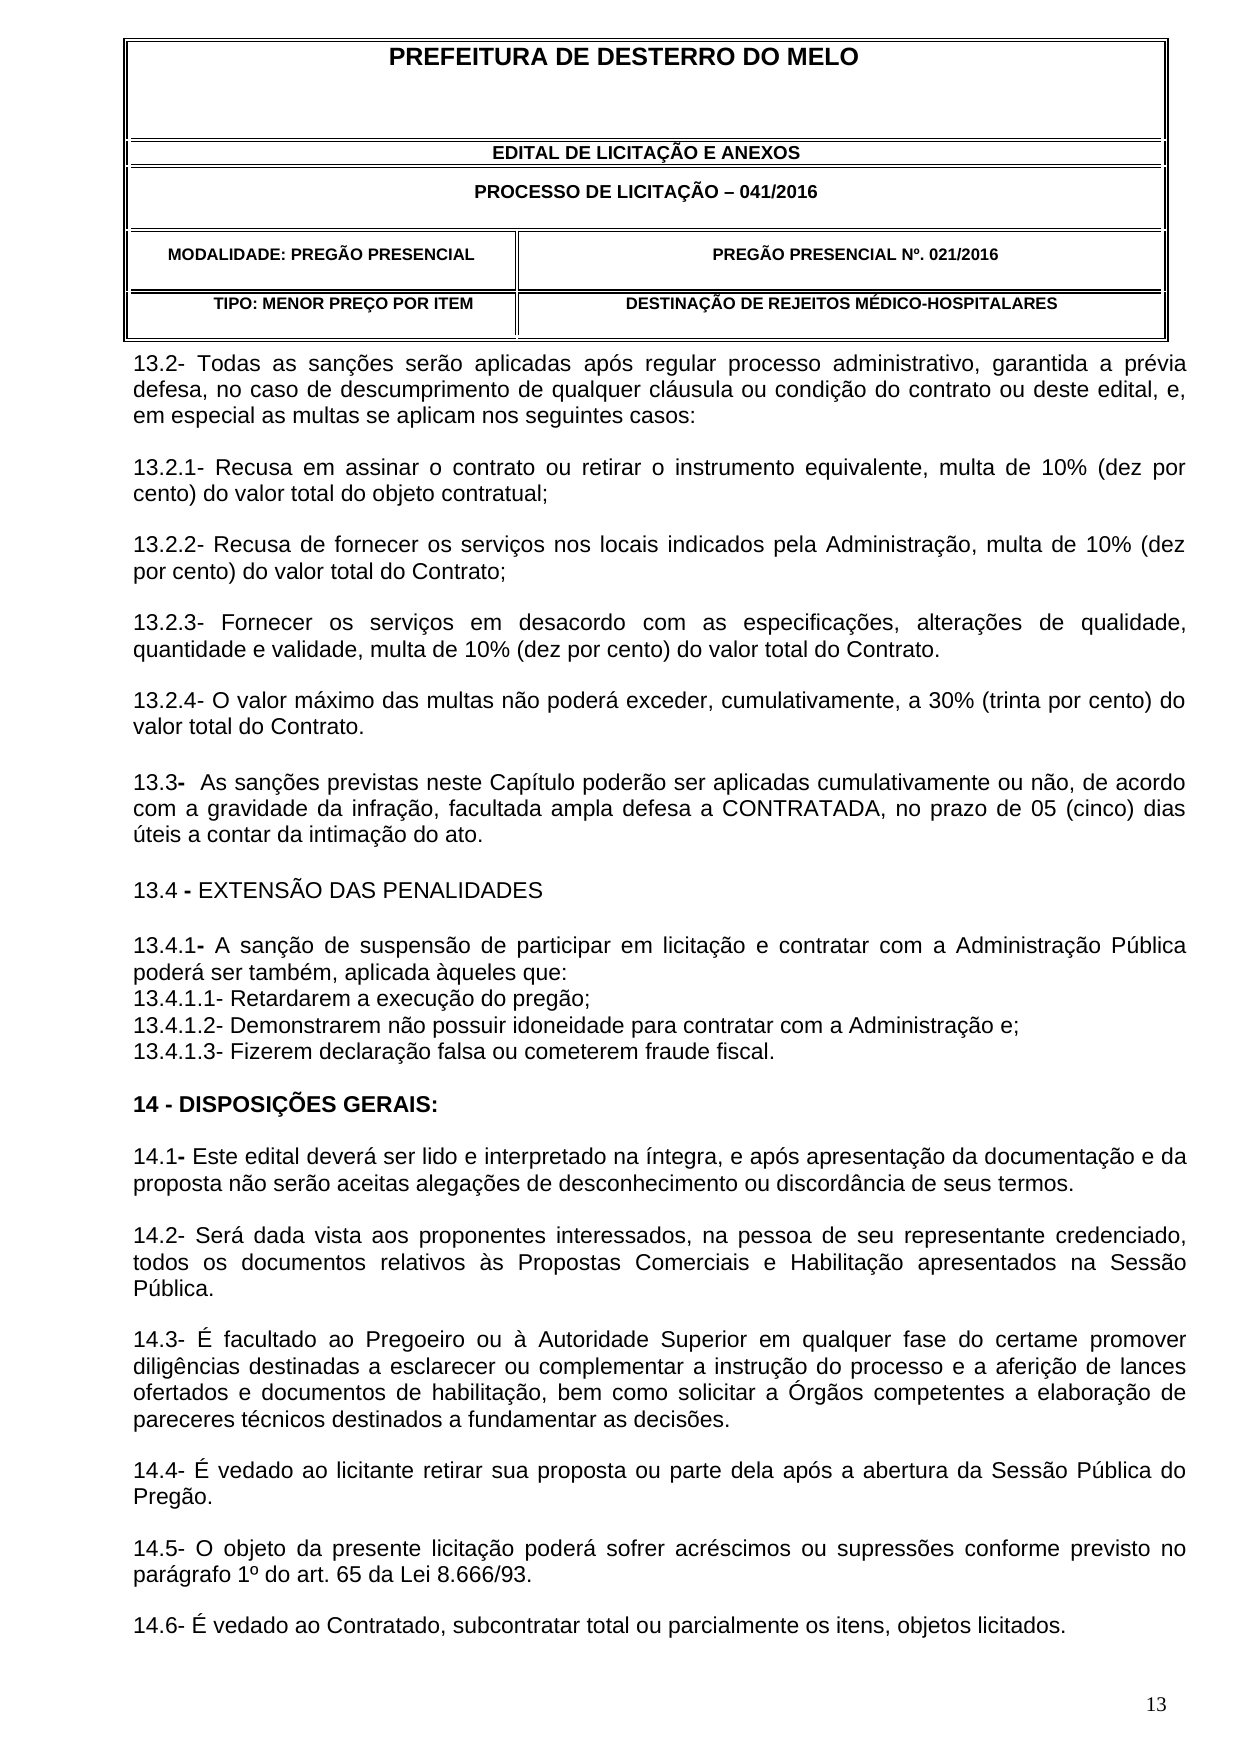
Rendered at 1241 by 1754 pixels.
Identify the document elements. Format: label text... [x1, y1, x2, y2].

text 13.2.2- Recusa de fornecer os serviços nos locais indicados pela Administração, multa de 10% (dez por cento) do valor total do Contrato; [133, 531, 1187, 584]
text 13.2- Todas as sanções serão aplicadas após regular processo administrativo, garantida a prévia defesa, no caso de descumprimento de qualquer cláusula ou condição do contrato ou deste edital, e, em especial as multas se aplicam nos seguintes casos: [133, 350, 1187, 429]
text 13.4.1.1- Retardarem a execução do pregão; [133, 985, 1187, 1012]
text 13.4.1.3- Fizerem declaração falsa ou cometerem fraude fiscal. [133, 1038, 1187, 1064]
text 14 - DISPOSIÇÕES GERAIS: [133, 1091, 1187, 1117]
text 13.2.4- O valor máximo das multas não poderá exceder, cumulativamente, a 30% (trinta por cento) do valor total do Contrato. [133, 687, 1187, 739]
text 13.4.1- A sanção de suspensão de participar em licitação e contratar com a Administração Pública poderá ser também, aplicada àqueles que: [133, 932, 1187, 985]
text 13.2.3- Fornecer os serviços em desacordo com as especificações, alterações de qualidade, quantidade e validade, multa de 10% (dez por cento) do valor total do Contrato. [133, 609, 1187, 662]
text 13.3- As sanções previstas neste Capítulo poderão ser aplicadas cumulativamente ou não, de acordo com a gravidade da infração, facultada ampla defesa a CONTRATADA, no prazo de 05 (cinco) dias úteis a contar da intimação do ato. [133, 769, 1187, 848]
text 14.2- Será dada vista aos proponentes interessados, na pessoa de seu representante credenciado, todos os documentos relativos às Propostas Comerciais e Habilitação apresentados na Sessão Pública. [133, 1222, 1187, 1301]
text 14.4- É vedado ao licitante retirar sua proposta ou parte dela após a abertura da Sessão Pública do Pregão. [133, 1457, 1187, 1509]
text 13.4 - EXTENSÃO DAS PENALIDADES [133, 877, 1187, 903]
text 14.1- Este edital deverá ser lido e interpretado na íntegra, e após apresentação da documentação e da proposta não serão aceitas alegações de desconhecimento ou discordância de seus termos. [133, 1143, 1187, 1196]
text 14.3- É facultado ao Pregoeiro ou à Autoridade Superior em qualquer fase do certame promover diligências destinadas a esclarecer ou complementar a instrução do processo e a aferição de lances ofertados e documentos de habilitação, bem como solicitar a Órgãos competentes a elaboração de pareceres técnicos destinados a fundamentar as decisões. [133, 1326, 1187, 1432]
text 14.5- O objeto da presente licitação poderá sofrer acréscimos ou supressões conforme previsto no parágrafo 1º do art. 65 da Lei 8.666/93. [133, 1534, 1187, 1587]
text 14.6- É vedado ao Contratado, subcontratar total ou parcialmente os itens, objetos licitados. [133, 1612, 1187, 1639]
text 13.2.1- Recusa em assinar o contrato ou retirar o instrumento equivalente, multa de 10% (dez por cento) do valor total do objeto contratual; [133, 454, 1187, 506]
text 13.4.1.2- Demonstrarem não possuir idoneidade para contratar com a Administração e; [133, 1012, 1187, 1038]
